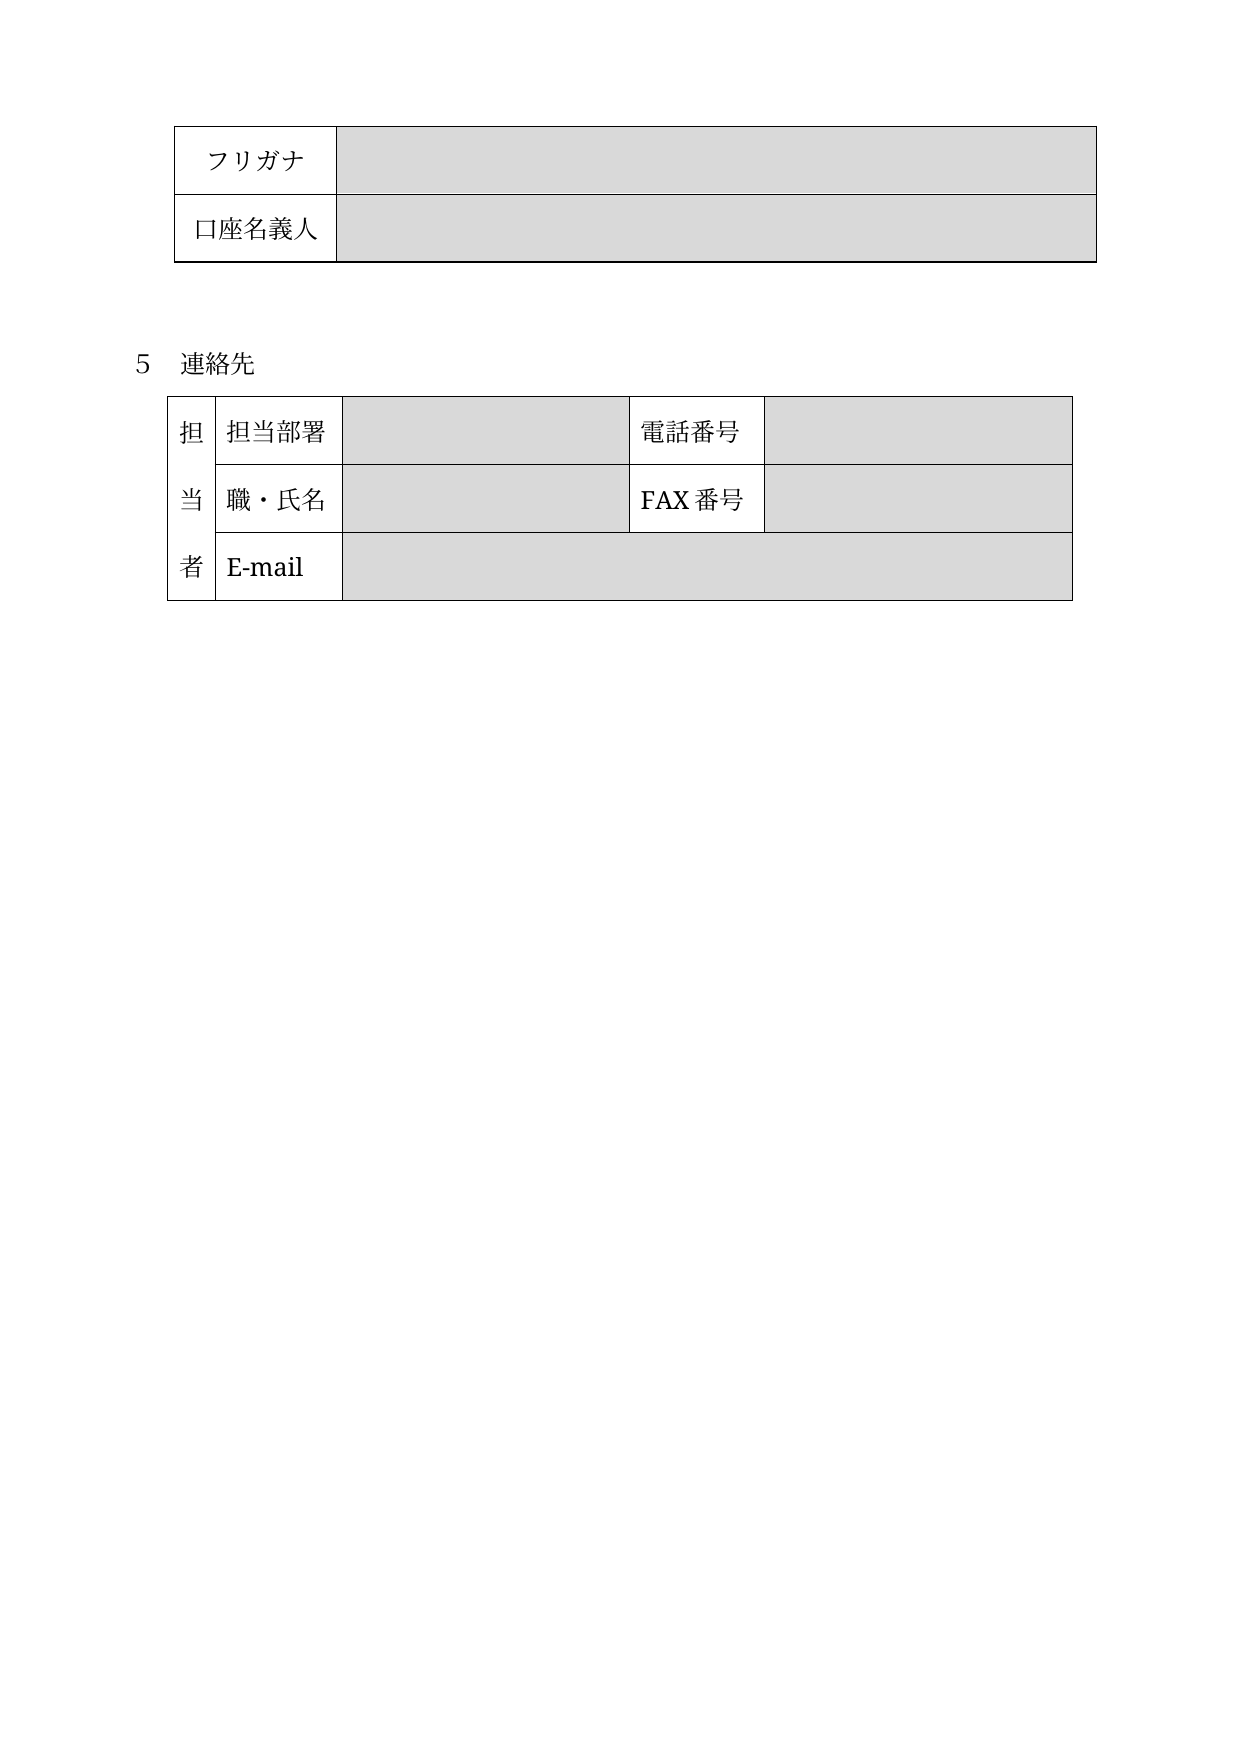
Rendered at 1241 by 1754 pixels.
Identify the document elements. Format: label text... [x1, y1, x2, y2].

table_cell [343, 465, 629, 532]
table_cell 口座名義人 [175, 195, 336, 261]
table_cell [337, 127, 1096, 193]
table_header 電話番号 [630, 397, 764, 464]
table_header 担当者 [168, 397, 215, 600]
table_header 担当部署 [216, 397, 342, 464]
table_cell [765, 465, 1072, 532]
table_cell E-mail [216, 533, 342, 600]
table_cell [337, 195, 1096, 261]
table_header [343, 397, 629, 464]
text ５ 連絡先 [130, 329, 1110, 396]
table_cell FAX番号 [630, 465, 764, 532]
table_cell [343, 533, 1072, 600]
table_cell 職・氏名 [216, 465, 342, 532]
table_header [765, 397, 1072, 464]
table_cell フリガナ [175, 127, 336, 193]
